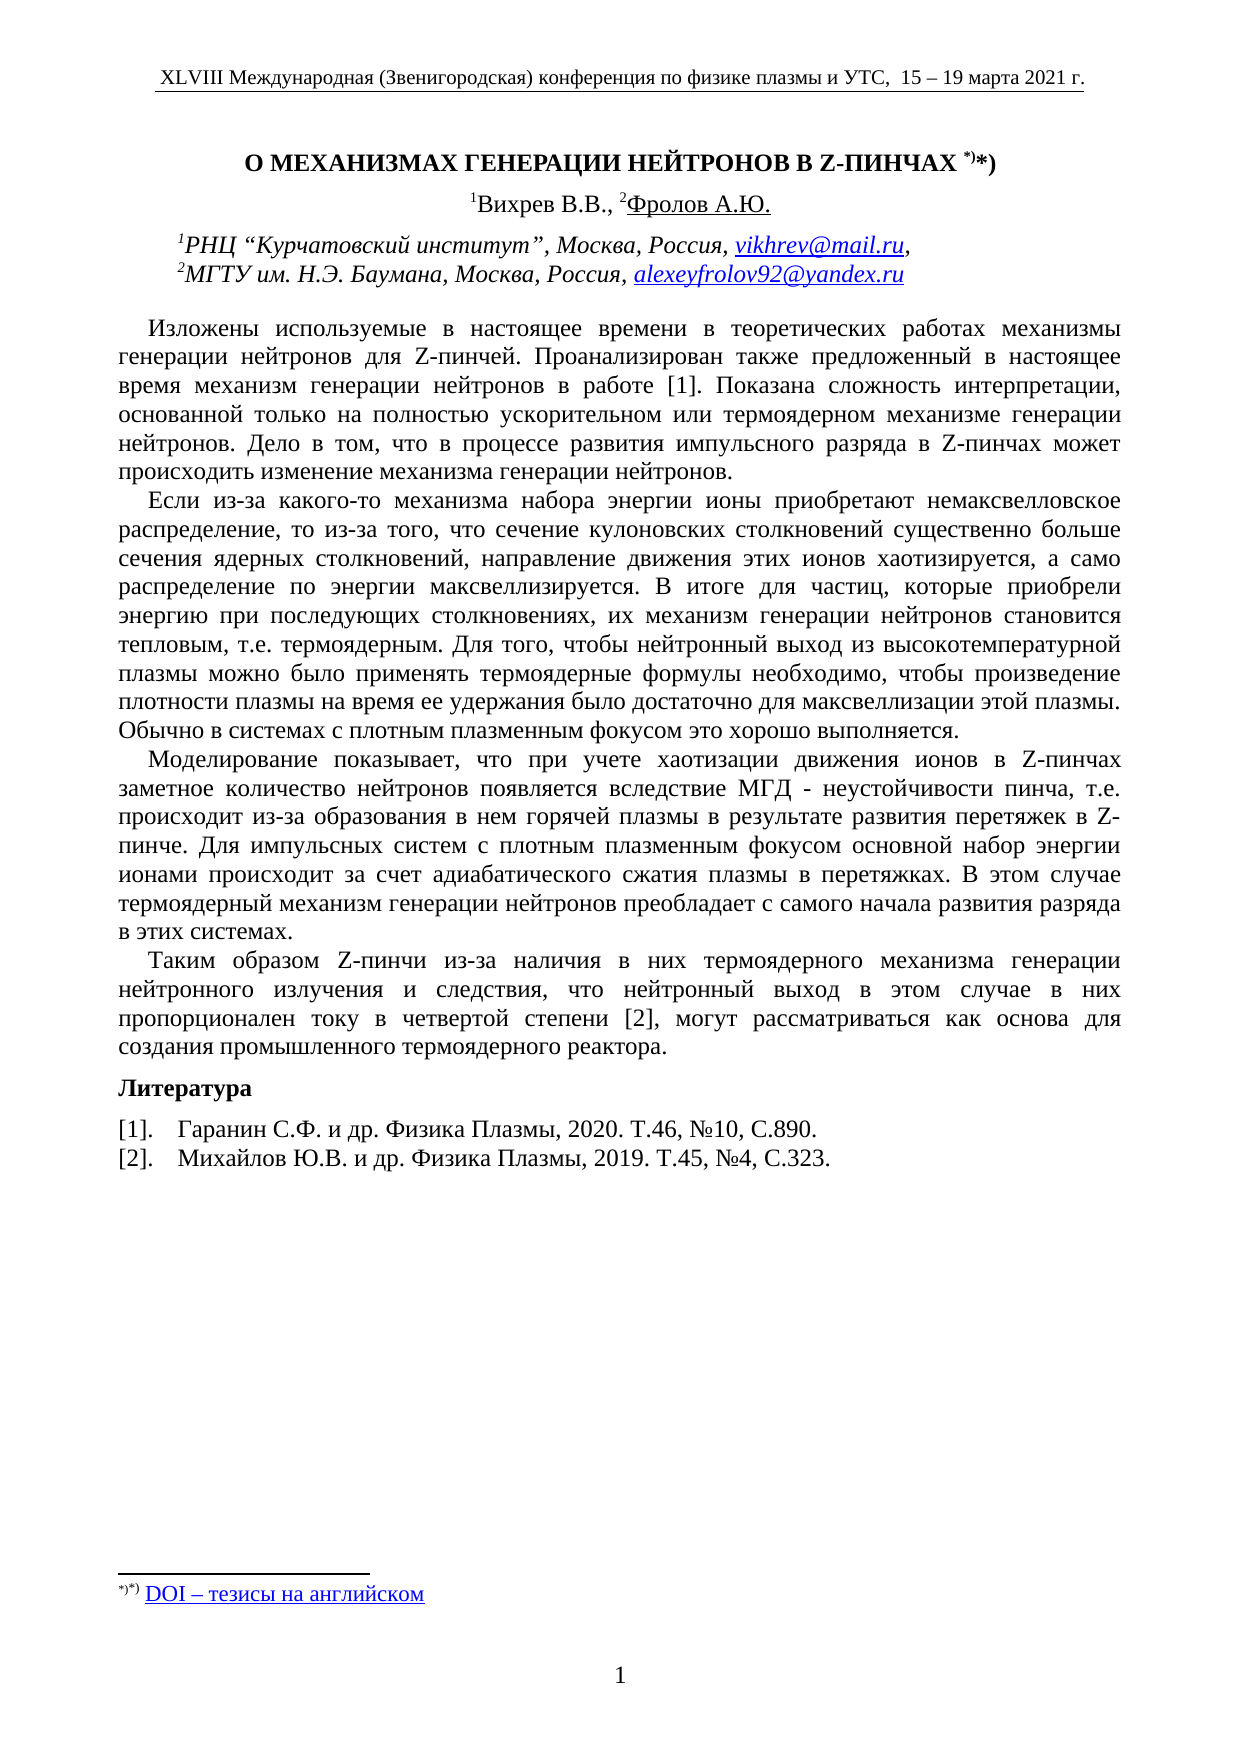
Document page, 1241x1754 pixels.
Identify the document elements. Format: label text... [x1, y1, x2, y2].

text Таким образом Z-пинчи из-за наличия в них термоядерного механизма генерации нейтронного излучения и следствия, что нейтронный выход в этом случае в них пропорционален току в четвертой степени [2], могут рассматриваться как основа для создания промышленного термоядерного реактора. [118, 945, 1122, 1060]
text 1Вихрев В.В., 2Фролов А.Ю. [159, 189, 1081, 218]
text Моделирование показывает, что при учете хаотизации движения ионов в Z-пинчах заметное количество нейтронов появляется вследствие МГД - неустойчивости пинча, т.е. происходит из-за образования в нем горячей плазмы в результате развития перетяжек в Z-пинче. Для импульсных систем с плотным плазменным фокусом основной набор энергии ионами происходит за счет адиабатического сжатия плазмы в перетяжках. В этом случае термоядерный механизм генерации нейтронов преобладает с самого начала развития разряда в этих системах. [118, 744, 1122, 945]
text Изложены используемые в настоящее времени в теоретических работах механизмы генерации нейтронов для Z-пинчей. Проанализирован также предложенный в настоящее время механизм генерации нейтронов в работе [1]. Показана сложность интерпретации, основанной только на полностью ускорительном или термоядерном механизме генерации нейтронов. Дело в том, что в процессе развития импульсного разряда в Z-пинчах может происходить изменение механизма генерации нейтронов. [118, 313, 1122, 485]
title О МЕХАНИЗМАХ ГЕНЕРаЦИИ НЕЙТРОНОВ В Z-ПИНЧАХ *) [118, 148, 1122, 176]
title Литература [118, 1073, 1122, 1101]
text Гаранин С.Ф. и др. Физика Плазмы, 2020. Т.46, №10, С.890. [118, 1114, 1122, 1143]
text Если из-за какого-то механизма набора энергии ионы приобретают немаксвелловское распределение, то из-за того, что сечение кулоновских столкновений существенно больше сечения ядерных столкновений, направление движения этих ионов хаотизируется, а само распределение по энергии максвеллизируется. В итоге для частиц, которые приобрели энергию при последующих столкновениях, их механизм генерации нейтронов становится тепловым, т.е. термоядерным. Для того, чтобы нейтронный выход из высокотемпературной плазмы можно было применять термоядерные формулы необходимо, чтобы произведение плотности плазмы на время ее удержания было достаточно для максвеллизации этой плазмы. Обычно в системах с плотным плазменным фокусом это хорошо выполняется. [118, 485, 1122, 744]
text Михайлов Ю.В. и др. Физика Плазмы, 2019. Т.45, №4, С.323. [118, 1143, 1122, 1171]
text 1РНЦ “Курчатовский институт”, Москва, Россия, vikhrev@mail.ru, 2МГТУ им. Н.Э. Баумана, Москва, Россия, alexeyfrolov92@yandex.ru [177, 230, 1122, 288]
